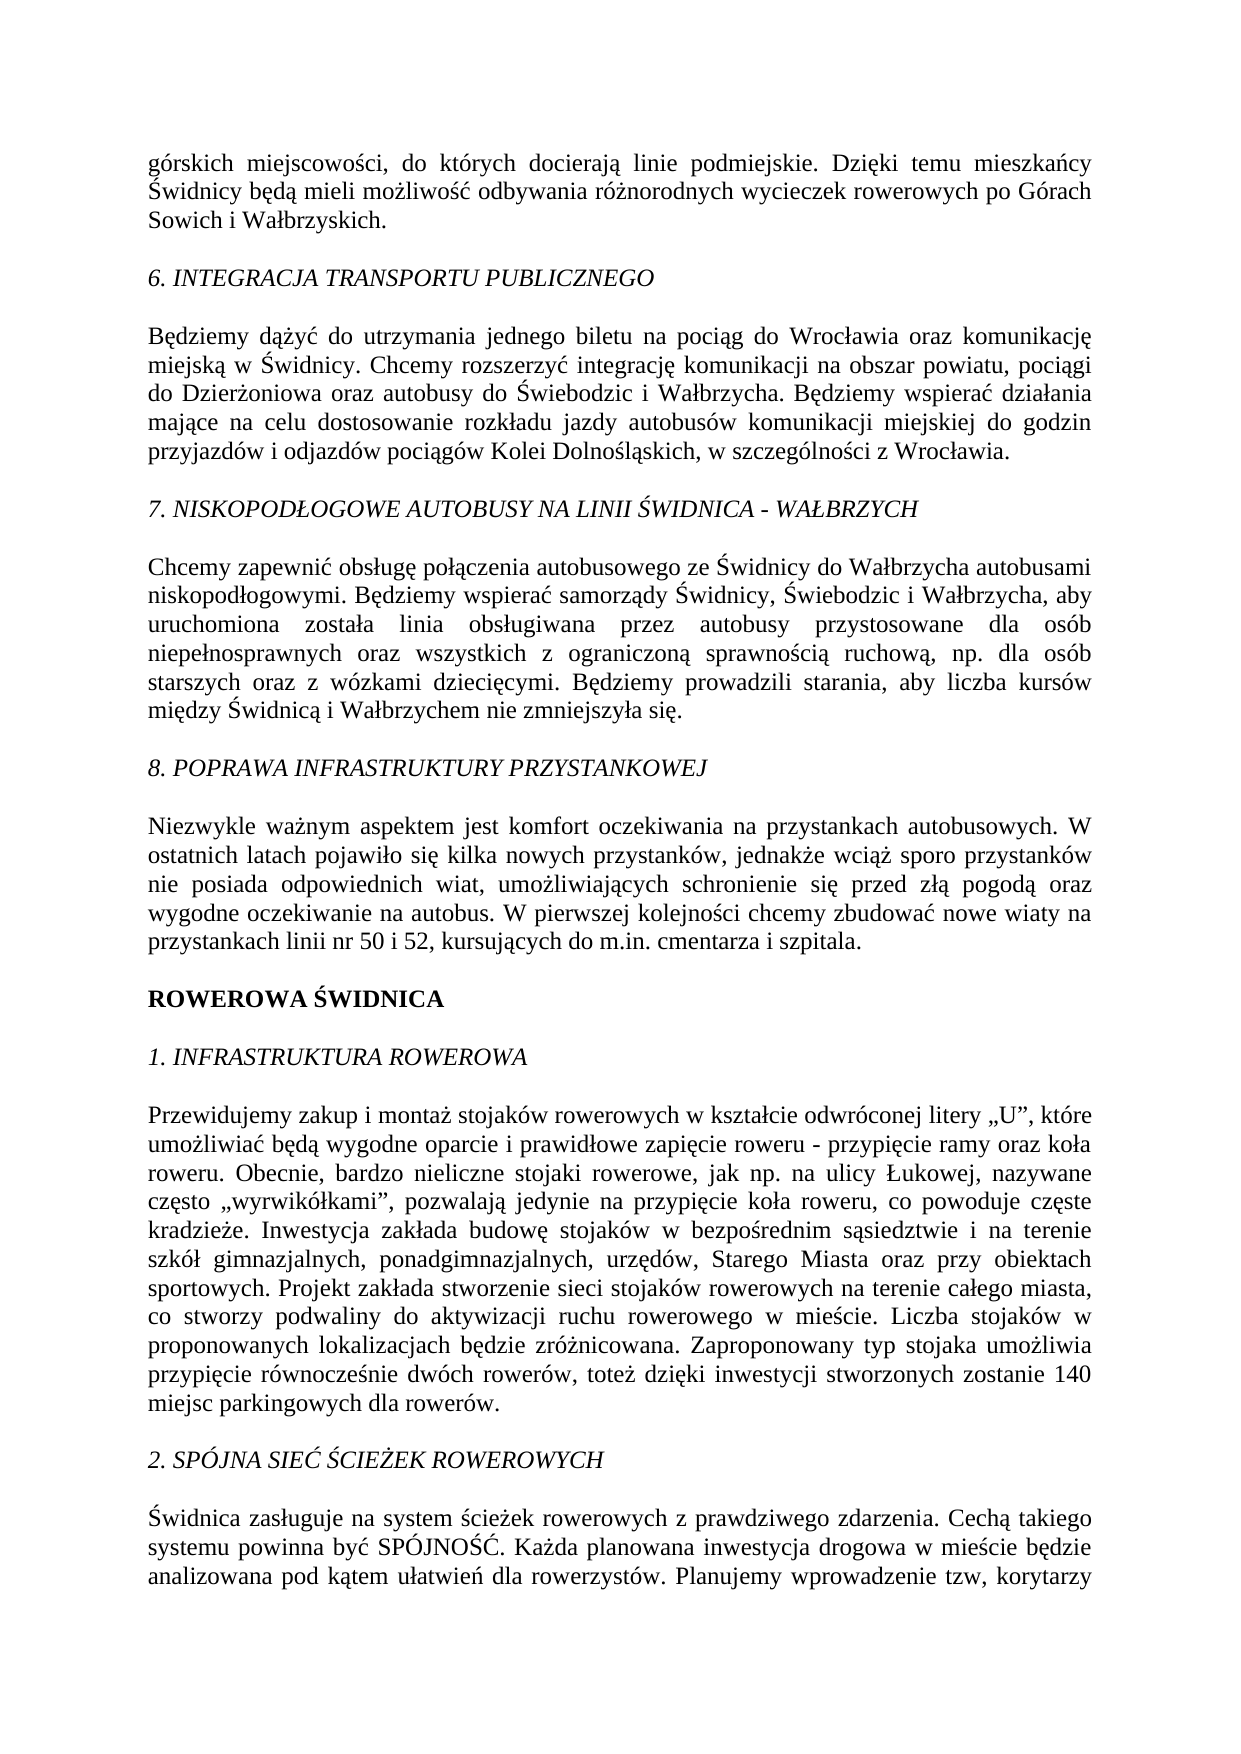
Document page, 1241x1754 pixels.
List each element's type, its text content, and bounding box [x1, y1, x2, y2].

text 8. POPRAWA INFRASTRUKTURY PRZYSTANKOWEJ [148, 753, 1093, 782]
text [148, 148, 1093, 234]
text Chcemy zapewnić obsługę połączenia autobusowego ze Świdnicy do Wałbrzycha autobusami niskopodłogowymi. Będziemy wspierać samorządy Świdnicy, Świebodzic i Wałbrzycha, aby uruchomiona została linia obsługiwana przez autobusy przystosowane dla osób niepełnosprawnych oraz wszystkich z ograniczoną sprawnością ruchową, np. dla osób starszych oraz z wózkami dziecięcymi. Będziemy prowadzili starania, aby liczba kursów między Świdnicą i Wałbrzychem nie zmniejszyła się. [148, 552, 1093, 724]
text Niezwykle ważnym aspektem jest komfort oczekiwania na przystankach autobusowych. W ostatnich latach pojawiło się kilka nowych przystanków, jednakże wciąż sporo przystanków nie posiada odpowiednich wiat, umożliwiających schronienie się przed złą pogodą oraz wygodne oczekiwanie na autobus. W pierwszej kolejności chcemy zbudować nowe wiaty na przystankach linii nr 50 i 52, kursujących do m.in. cmentarza i szpitala. [148, 811, 1093, 955]
text Będziemy dążyć do utrzymania jednego biletu na pociąg do Wrocławia oraz komunikację miejską w Świdnicy. Chcemy rozszerzyć integrację komunikacji na obszar powiatu, pociągi do Dzierżoniowa oraz autobusy do Świebodzic i Wałbrzycha. Będziemy wspierać działania mające na celu dostosowanie rozkładu jazdy autobusów komunikacji miejskiej do godzin przyjazdów i odjazdów pociągów Kolei Dolnośląskich, w szczególności z Wrocławia. [148, 321, 1093, 465]
text Przewidujemy zakup i montaż stojaków rowerowych w kształcie odwróconej litery „U”, które umożliwiać będą wygodne oparcie i prawidłowe zapięcie roweru - przypięcie ramy oraz koła roweru. Obecnie, bardzo nieliczne stojaki rowerowe, jak np. na ulicy Łukowej, nazywane często „wyrwikółkami”, pozwalają jedynie na przypięcie koła roweru, co powoduje częste kradzieże. Inwestycja zakłada budowę stojaków w bezpośrednim sąsiedztwie i na terenie szkół gimnazjalnych, ponadgimnazjalnych, urzędów, Starego Miasta oraz przy obiektach sportowych. Projekt zakłada stworzenie sieci stojaków rowerowych na terenie całego miasta, co stworzy podwaliny do aktywizacji ruchu rowerowego w mieście. Liczba stojaków w proponowanych lokalizacjach będzie zróżnicowana. Zaproponowany typ stojaka umożliwia przypięcie równocześnie dwóch rowerów, toteż dzięki inwestycji stworzonych zostanie 140 miejsc parkingowych dla rowerów. [148, 1100, 1093, 1416]
text 1. INFRASTRUKTURA ROWEROWA [148, 1042, 1093, 1071]
text 2. SPÓJNA SIEĆ ŚCIEŻEK ROWEROWYCH [148, 1446, 1093, 1474]
text ROWEROWA ŚWIDNICA [148, 984, 1093, 1013]
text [148, 1503, 1093, 1590]
text 7. NISKOPODŁOGOWE AUTOBUSY NA LINII ŚWIDNICA - WAŁBRZYCH [148, 494, 1093, 523]
text 6. INTEGRACJA TRANSPORTU PUBLICZNEGO [148, 263, 1093, 292]
